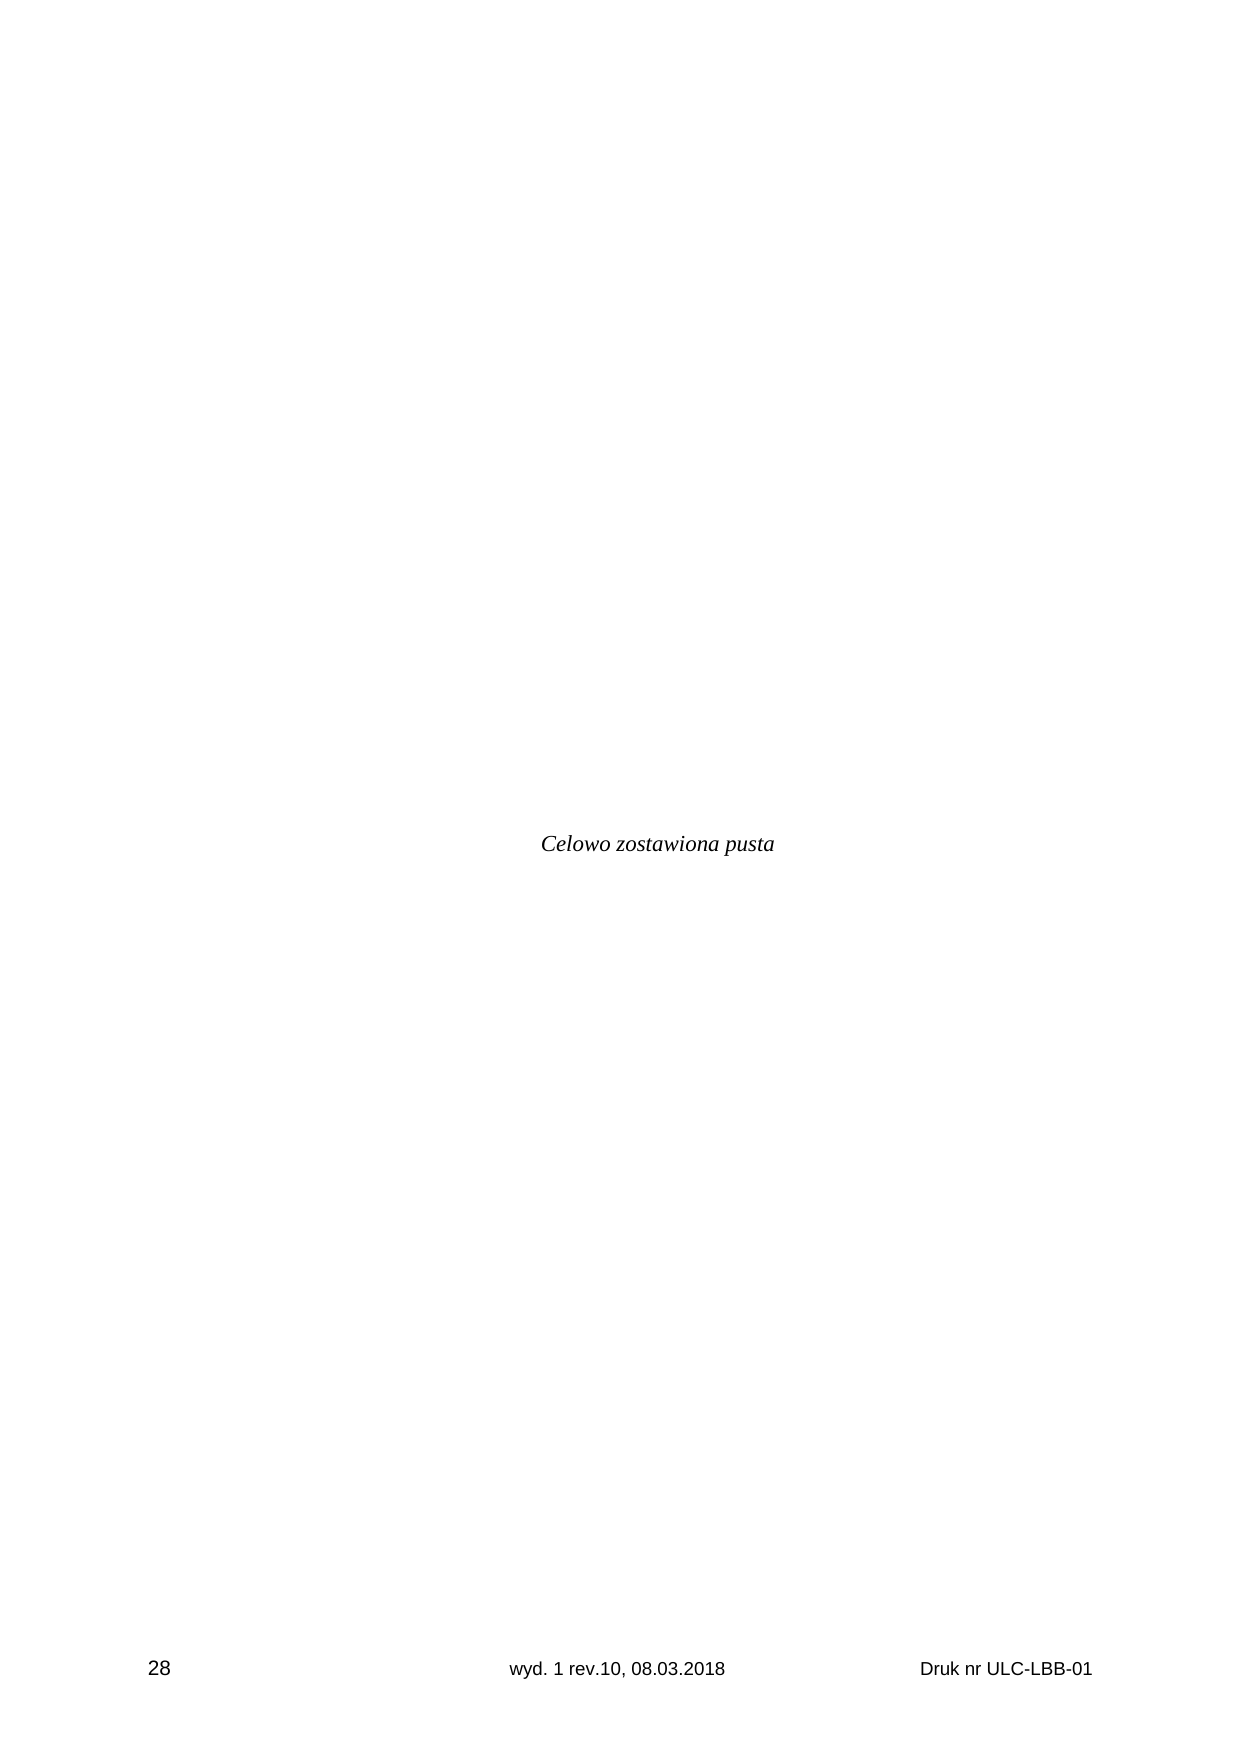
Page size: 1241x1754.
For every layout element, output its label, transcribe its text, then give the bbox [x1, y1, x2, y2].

text Celowo zostawiona pusta [223, 830, 1092, 856]
